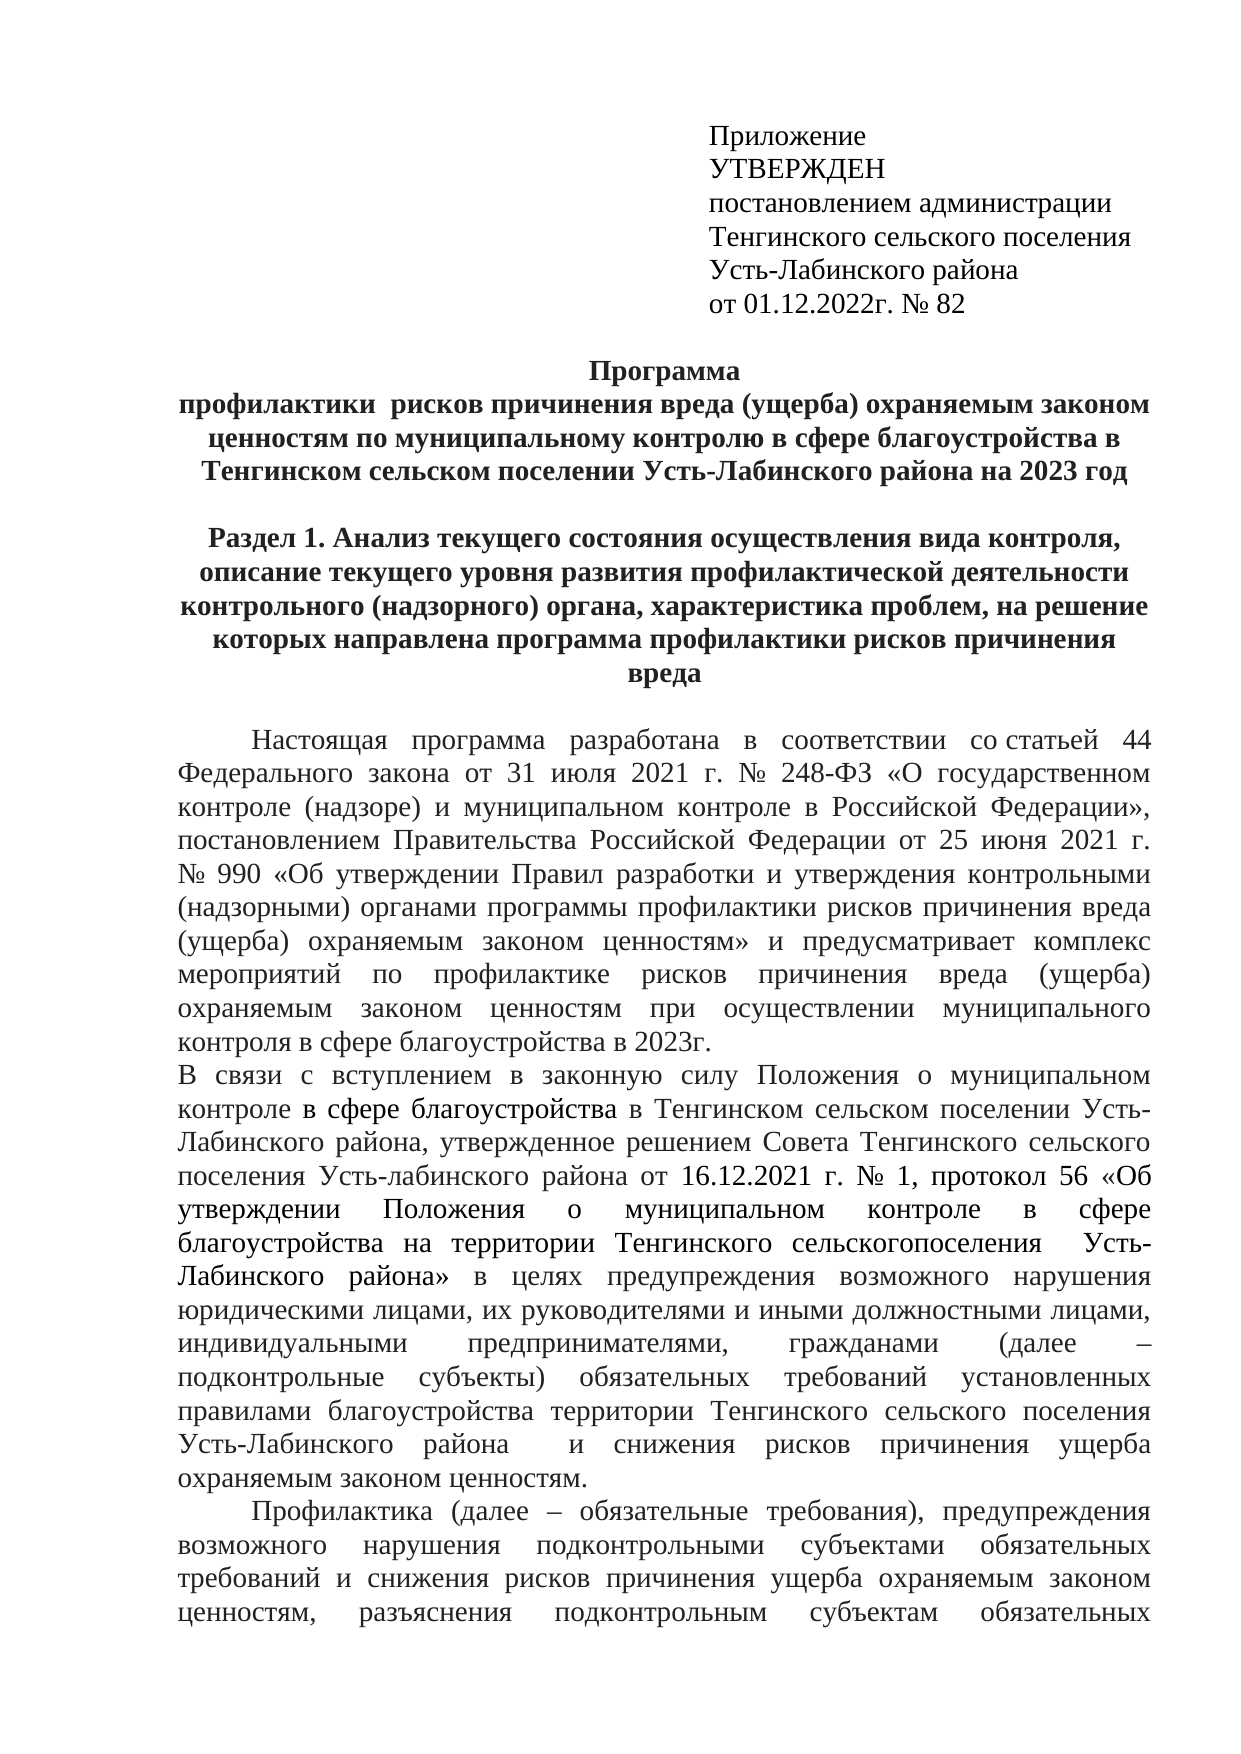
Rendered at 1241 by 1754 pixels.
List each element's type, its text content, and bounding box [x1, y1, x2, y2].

text постановлением администрации [709, 185, 1152, 219]
text Программа [177, 353, 1152, 386]
text В связи с вступлением в законную силу Положения о муниципальном контроле в сфере благоустройства в Тенгинском сельском поселении Усть-Лабинского района, утвержденное решением Совета Тенгинского сельского поселения Усть-лабинского района от 16.12.2021 г. № 1, протокол 56 «Об утверждении Положения о муниципальном контроле в сфере благоустройства на территории Тенгинского сельскогопоселения Усть-Лабинского района» в целях предупреждения возможного нарушения юридическими лицами, их руководителями и иными должностными лицами, индивидуальными предпринимателями, гражданами (далее – подконтрольные субъекты) обязательных требований установленных правилами благоустройства территории Тенгинского сельского поселения Усть-Лабинского района и снижения рисков причинения ущерба охраняемым законом ценностям. [177, 1057, 1152, 1493]
text Раздел 1. Анализ текущего состояния осуществления вида контроля, описание текущего уровня развития профилактической деятельности контрольного (надзорного) органа, характеристика проблем, на решение которых направлена программа профилактики рисков причинения вреда [177, 521, 1152, 688]
text Усть-Лабинского района [709, 252, 1152, 286]
text УТВЕРЖДЕН [709, 152, 1152, 185]
text профилактики рисков причинения вреда (ущерба) охраняемым законом ценностям по муниципальному контролю в сфере благоустройства в Тенгинском сельском поселении Усть-Лабинского района на 2023 год [177, 386, 1152, 487]
text Тенгинского сельского поселения [709, 219, 1152, 252]
text Приложение [709, 118, 1152, 152]
text от 01.12.2022г. № 82 [709, 286, 1152, 319]
text Настоящая программа разработана в соответствии со статьей 44 Федерального закона от 31 июля 2021 г. № 248-ФЗ «О государственном контроле (надзоре) и муниципальном контроле в Российской Федерации», постановлением Правительства Российской Федерации от 25 июня 2021 г. № 990 «Об утверждении Правил разработки и утверждения контрольными (надзорными) органами программы профилактики рисков причинения вреда (ущерба) охраняемым законом ценностям» и предусматривает комплекс мероприятий по профилактике рисков причинения вреда (ущерба) охраняемым законом ценностям при осуществлении муниципального контроля в сфере благоустройства в 2023г. [177, 722, 1152, 1057]
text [177, 1493, 1152, 1627]
